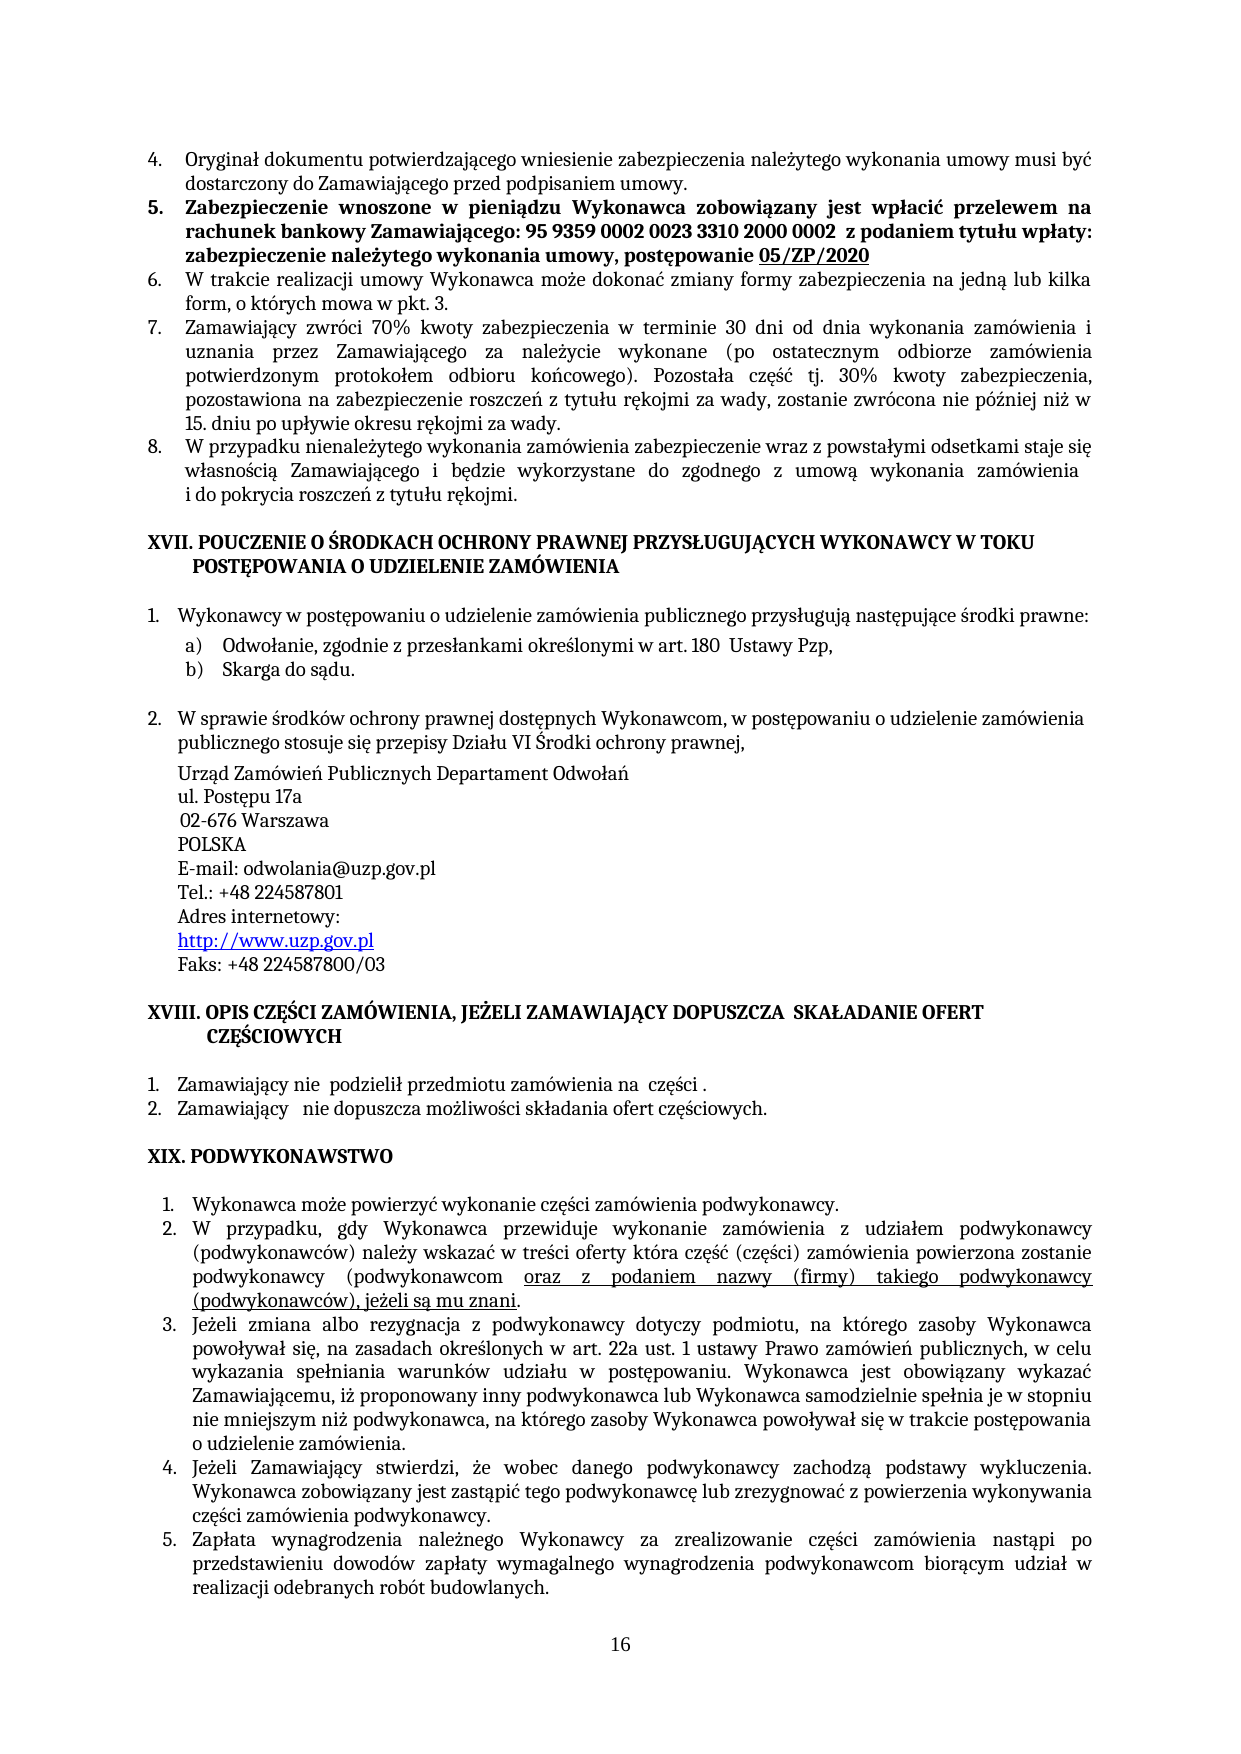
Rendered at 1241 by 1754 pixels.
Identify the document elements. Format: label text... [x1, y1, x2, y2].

text Faks: +48 224587800/03 [177, 953, 1093, 977]
text XVII. POUCZENIE O ŚRODKACH OCHRONY PRAWNEJ PRZYSŁUGUJĄCYCH WYKONAWCY W TOKU POSTĘPOWANIA O UDZIELENIE ZAMÓWIENIA [148, 531, 1093, 579]
text Urząd Zamówień Publicznych Departament Odwołań [177, 761, 1093, 785]
list Zamawiający nie dopuszcza możliwości składania ofert częściowych. [148, 1097, 1093, 1121]
text http://www.uzp.gov.pl [177, 929, 1093, 953]
list Zamawiający nie podzielił przedmiotu zamówienia na części . [148, 1073, 1093, 1097]
list Jeżeli Zamawiający stwierdzi, że wobec danego podwykonawcy zachodzą podstawy wykluczenia. Wykonawca zobowiązany jest zastąpić tego podwykonawcę lub zrezygnować z powierzenia wykonywania części zamówienia podwykonawcy. [162, 1456, 1093, 1528]
text Tel.: +48 224587801 [177, 881, 1093, 905]
list Jeżeli zmiana albo rezygnacja z podwykonawcy dotyczy podmiotu, na którego zasoby Wykonawca powoływał się, na zasadach określonych w art. 22a ust. 1 ustawy Prawo zamówień publicznych, w celu wykazania spełniania warunków udziału w postępowaniu. Wykonawca jest obowiązany wykazać Zamawiającemu, iż proponowany inny podwykonawca lub Wykonawca samodzielnie spełnia je w stopniu nie mniejszym niż podwykonawca, na którego zasoby Wykonawca powoływał się w trakcie postępowania o udzielenie zamówienia. [162, 1312, 1093, 1456]
list Oryginał dokumentu potwierdzającego wniesienie zabezpieczenia należytego wykonania umowy musi być dostarczony do Zamawiającego przed podpisaniem umowy. [148, 148, 1093, 196]
text ul. Postępu 17a [177, 785, 1093, 809]
text Adres internetowy: [177, 905, 1093, 929]
list Odwołanie, zgodnie z przesłankami określonymi w art. 180 Ustawy Pzp, [185, 634, 1093, 658]
list Zamawiający zwróci 70% kwoty zabezpieczenia w terminie 30 dni od dnia wykonania zamówienia i uznania przez Zamawiającego za należycie wykonane (po ostatecznym odbiorze zamówienia potwierdzonym protokołem odbioru końcowego). Pozostała część tj. 30% kwoty zabezpieczenia, pozostawiona na zabezpieczenie roszczeń z tytułu rękojmi za wady, zostanie zwrócona nie później niż w 15. dniu po upływie okresu rękojmi za wady. [148, 315, 1093, 435]
subtitle W sprawie środków ochrony prawnej dostępnych Wykonawcom, w postępowaniu o udzielenie zamówienia publicznego stosuje się przepisy Działu VI Środki ochrony prawnej, [148, 707, 1093, 755]
text XVIII. OPIS CZĘŚCI ZAMÓWIENIA, JEŻELI ZAMAWIAJĄCY DOPUSZCZA SKAŁADANIE OFERT CZĘŚCIOWYCH [148, 1001, 1093, 1049]
list Zabezpieczenie wnoszone w pieniądzu Wykonawca zobowiązany jest wpłacić przelewem na rachunek bankowy Zamawiającego: 95 9359 0002 0023 3310 2000 0002 z podaniem tytułu wpłaty: zabezpieczenie należytego wykonania umowy, postępowanie 05/ZP/2020 [148, 196, 1093, 267]
list W trakcie realizacji umowy Wykonawca może dokonać zmiany formy zabezpieczenia na jedną lub kilka form, o których mowa w pkt. 3. [148, 267, 1093, 315]
text XIX. PODWYKONAWSTWO [148, 1144, 1093, 1168]
list Skarga do sądu. [185, 658, 1093, 682]
text POLSKA [177, 833, 1093, 857]
subtitle Wykonawcy w postępowaniu o udzielenie zamówienia publicznego przysługują następujące środki prawne: [148, 604, 1093, 628]
list Zapłata wynagrodzenia należnego Wykonawcy za zrealizowanie części zamówienia nastąpi po przedstawieniu dowodów zapłaty wymagalnego wynagrodzenia podwykonawcom biorącym udział w realizacji odebranych robót budowlanych. [162, 1528, 1093, 1600]
list W przypadku, gdy Wykonawca przewiduje wykonanie zamówienia z udziałem podwykonawcy (podwykonawców) należy wskazać w treści oferty która część (części) zamówienia powierzona zostanie podwykonawcy (podwykonawcom oraz z podaniem nazwy (firmy) takiego podwykonawcy (podwykonawców), jeżeli są mu znani. [162, 1216, 1093, 1312]
text 02-676 Warszawa [148, 809, 1093, 833]
text E-mail: odwolania@uzp.gov.pl [177, 857, 1093, 881]
list Wykonawca może powierzyć wykonanie części zamówienia podwykonawcy. [162, 1192, 1093, 1216]
list W przypadku nienależytego wykonania zamówienia zabezpieczenie wraz z powstałymi odsetkami staje się własnością Zamawiającego i będzie wykorzystane do zgodnego z umową wykonania zamówienia i do pokrycia roszczeń z tytułu rękojmi. [148, 435, 1093, 507]
